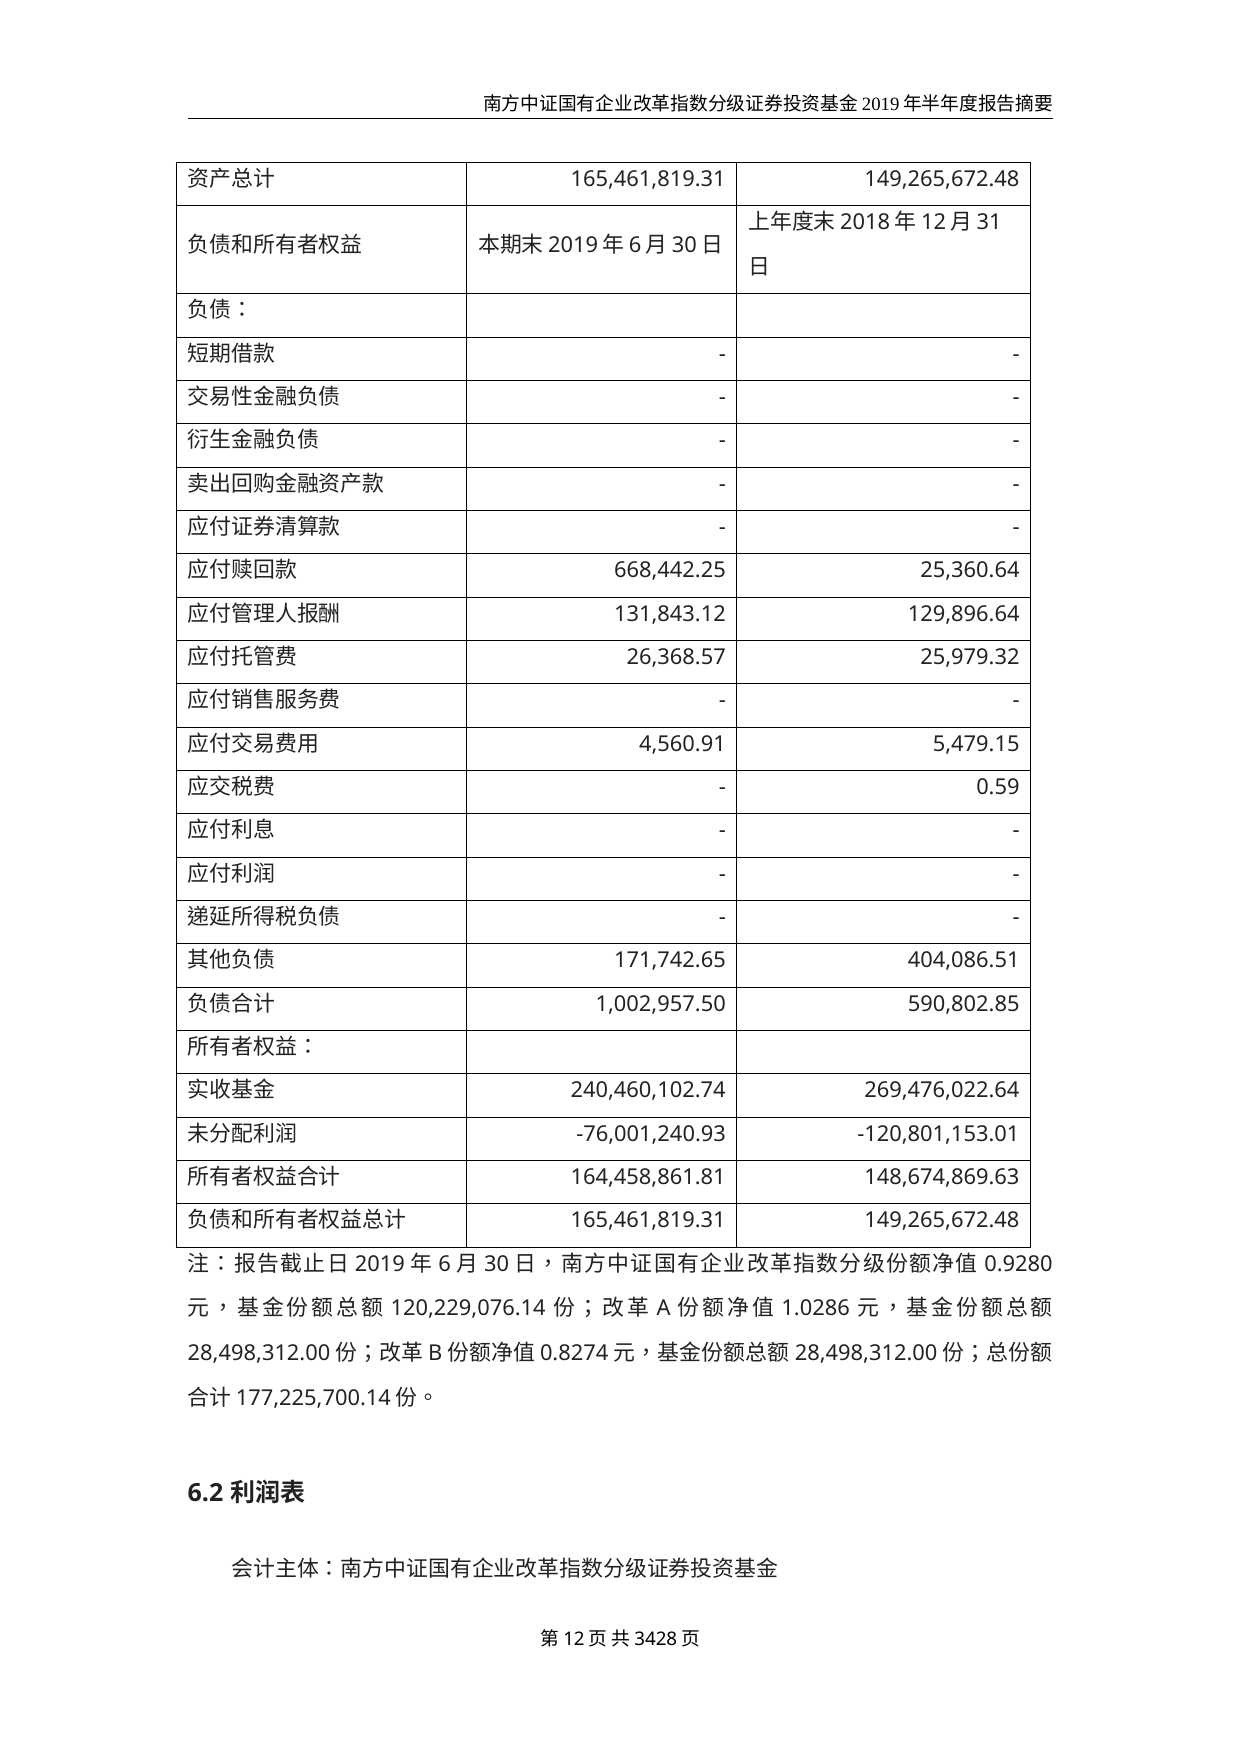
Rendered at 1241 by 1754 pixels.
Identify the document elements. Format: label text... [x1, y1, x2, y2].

table_cell 所有者权益： [177, 1031, 466, 1073]
table_cell 149,265,672.48 [737, 1204, 1030, 1247]
table_cell - [737, 468, 1030, 510]
table_cell 应付利息 [177, 814, 466, 857]
table_cell 148,674,869.63 [737, 1161, 1030, 1203]
table_cell 26,368.57 [467, 641, 736, 683]
table_cell 负债和所有者权益 [177, 206, 466, 293]
table_cell 应付托管费 [177, 641, 466, 683]
table_cell 164,458,861.81 [467, 1161, 736, 1203]
table_cell - [467, 858, 736, 900]
table_cell - [737, 684, 1030, 727]
table_cell 0.59 [737, 771, 1030, 813]
table_cell 上年度末2018年12月31日 [737, 206, 1030, 293]
table_cell 交易性金融负债 [177, 381, 466, 423]
text 利润表 [187, 1459, 1053, 1524]
table_cell - [737, 338, 1030, 380]
table_cell 负债和所有者权益总计 [177, 1204, 466, 1247]
table_cell 171,742.65 [467, 944, 736, 987]
table_cell 129,896.64 [737, 598, 1030, 640]
table_cell 其他负债 [177, 944, 466, 987]
table_cell [467, 1031, 736, 1073]
table_cell 1,002,957.50 [467, 988, 736, 1030]
table_cell - [467, 901, 736, 943]
table_cell 240,460,102.74 [467, 1074, 736, 1117]
table_cell - [737, 381, 1030, 423]
table_cell - [467, 338, 736, 380]
table_cell 短期借款 [177, 338, 466, 380]
table_cell 5,479.15 [737, 728, 1030, 770]
table_cell 本期末2019年6月30日 [467, 206, 736, 293]
table_cell 269,476,022.64 [737, 1074, 1030, 1117]
table_cell 应付管理人报酬 [177, 598, 466, 640]
table_cell 应付证券清算款 [177, 511, 466, 553]
table_cell 应付赎回款 [177, 554, 466, 597]
table_cell - [737, 858, 1030, 900]
table_cell 590,802.85 [737, 988, 1030, 1030]
table_cell - [737, 901, 1030, 943]
table_cell -76,001,240.93 [467, 1118, 736, 1160]
table_cell [737, 1031, 1030, 1073]
table_cell 所有者权益合计 [177, 1161, 466, 1203]
table_cell [737, 294, 1030, 337]
table_cell - [467, 381, 736, 423]
table_cell - [737, 511, 1030, 553]
table_cell 404,086.51 [737, 944, 1030, 987]
table_cell 131,843.12 [467, 598, 736, 640]
table_cell - [467, 814, 736, 857]
table_cell 递延所得税负债 [177, 901, 466, 943]
table_cell -120,801,153.01 [737, 1118, 1030, 1160]
table_cell 25,360.64 [737, 554, 1030, 597]
table_cell 负债： [177, 294, 466, 337]
table_cell - [737, 424, 1030, 467]
table_cell 衍生金融负债 [177, 424, 466, 467]
table_cell 负债合计 [177, 988, 466, 1030]
table_cell - [467, 424, 736, 467]
text 会计主体：南方中证国有企业改革指数分级证券投资基金 [187, 1553, 1053, 1583]
table_cell 应交税费 [177, 771, 466, 813]
table_cell - [467, 684, 736, 727]
table_cell 资产总计 [177, 163, 466, 205]
text 注：报告截止日2019年6月30日，南方中证国有企业改革指数分级份额净值0.9280元，基金份额总额120,229,076.14份；改革A份额净值1.0286元，基金份额总额28,498,312.00份；改革B份额净值0.8274元，基金份额总额28,498,312.00份；总份额合计177,225,700.14份。 [187, 1248, 1053, 1412]
table_cell 应付利润 [177, 858, 466, 900]
table_cell 卖出回购金融资产款 [177, 468, 466, 510]
table_cell - [737, 814, 1030, 857]
table_cell - [467, 468, 736, 510]
table_cell 实收基金 [177, 1074, 466, 1117]
table_cell 149,265,672.48 [737, 163, 1030, 205]
table_cell 应付交易费用 [177, 728, 466, 770]
table_cell [467, 294, 736, 337]
table_cell 25,979.32 [737, 641, 1030, 683]
table_cell - [467, 771, 736, 813]
table_cell 668,442.25 [467, 554, 736, 597]
table_cell 未分配利润 [177, 1118, 466, 1160]
table_cell 应付销售服务费 [177, 684, 466, 727]
table_cell 165,461,819.31 [467, 1204, 736, 1247]
table_cell - [467, 511, 736, 553]
table_cell 4,560.91 [467, 728, 736, 770]
table_cell 165,461,819.31 [467, 163, 736, 205]
